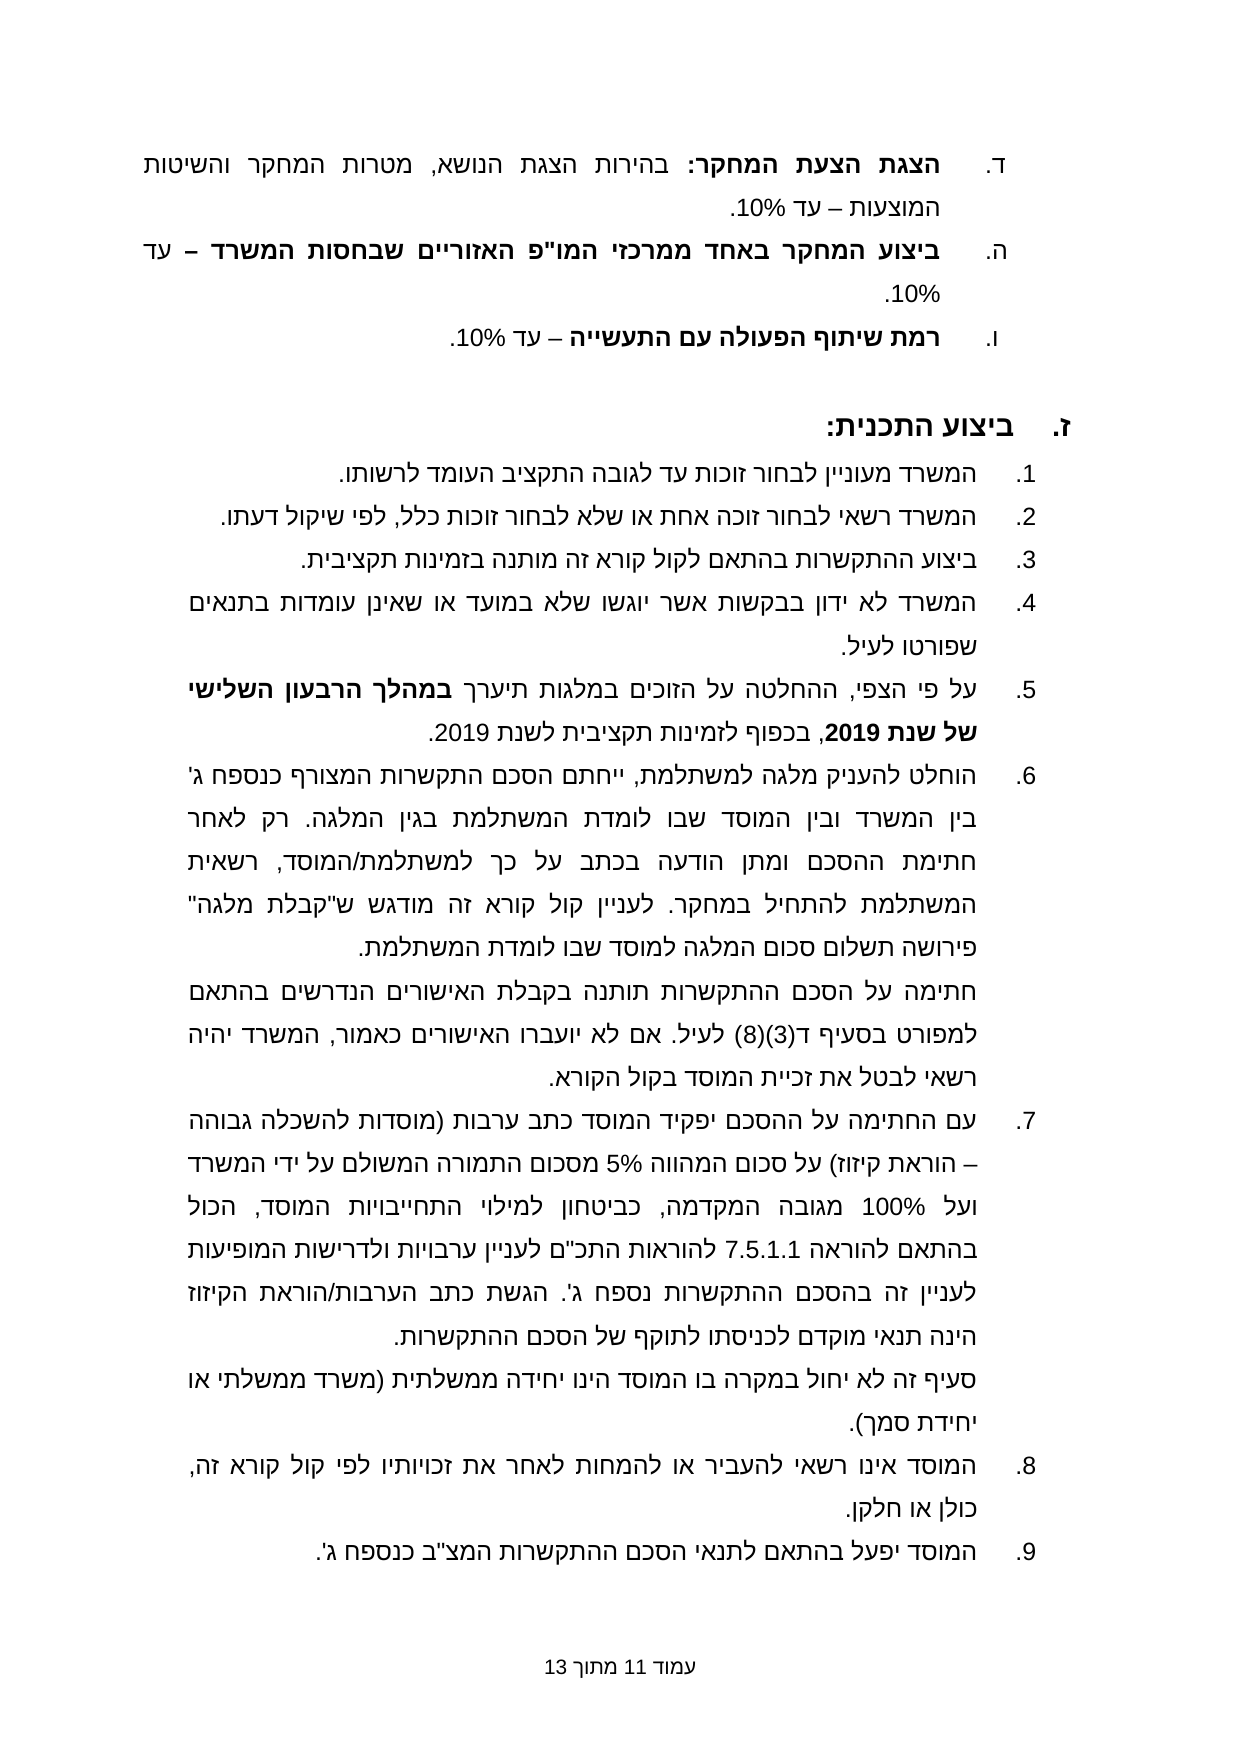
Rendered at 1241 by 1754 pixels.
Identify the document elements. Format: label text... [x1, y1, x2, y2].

list על פי הצפי, ההחלטה על הזוכים במלגות תיערך במהלך הרבעון השלישי של שנת 2019, בכפוף לזמינות תקציבית לשנת 2019. [187, 675, 1015, 747]
list המוסד אינו רשאי להעביר או להמחות לאחר את זכויותיו לפי קול קורא זה, כולן או חלקן. [187, 1451, 1015, 1523]
list חתימה על הסכם ההתקשרות תותנה בקבלת האישורים הנדרשים בהתאם למפורט בסעיף ד(3)(‎8) לעיל. אם לא יועברו האישורים כאמור, המשרד יהיה רשאי לבטל את זכיית המוסד בקול הקורא. [187, 977, 978, 1092]
list ביצוע המחקר באחד ממרכזי המו"פ האזוריים שבחסות המשרד – עד 10%. [143, 236, 985, 308]
list ביצוע ההתקשרות בהתאם לקול קורא זה מותנה בזמינות תקציבית. [187, 545, 1015, 574]
list עם החתימה על ההסכם יפקיד המוסד כתב ערבות (מוסדות להשכלה גבוהה – הוראת קיזוז) על סכום המהווה 5% מסכום התמורה המשולם על ידי המשרד ועל 100% מגובה המקדמה, כביטחון למילוי התחייבויות המוסד, הכול בהתאם להוראה 7.5.1.1 להוראות התכ"ם לעניין ערבויות ולדרישות המופיעות לעניין זה בהסכם ההתקשרות נספח ג'. הגשת כתב הערבות/הוראת הקיזוז הינה תנאי מוקדם לכניסתו לתוקף של הסכם ההתקשרות. [187, 1106, 1015, 1350]
list המוסד יפעל בהתאם לתנאי הסכם ההתקשרות המצ"ב כנספח ג'. [187, 1537, 1015, 1566]
list המשרד מעוניין לבחור זוכות עד לגובה התקציב העומד לרשותו. [187, 459, 1015, 488]
list המשרד רשאי לבחור זוכה אחת או שלא לבחור זוכות כלל, לפי שיקול דעתו. [187, 502, 1015, 531]
list הצגת הצעת המחקר: בהירות הצגת הנושא, מטרות המחקר והשיטות המוצעות – עד 10%. [143, 150, 985, 222]
list הוחלט להעניק מלגה למשתלמת, ייחתם הסכם התקשרות המצורף כנספח ג' בין המשרד ובין המוסד שבו לומדת המשתלמת בגין המלגה. רק לאחר חתימת ההסכם ומתן הודעה בכתב על כך למשתלמת/המוסד, רשאית המשתלמת להתחיל במחקר. לעניין קול קורא זה מודגש ש"קבלת מלגה" פירושה תשלום סכום המלגה למוסד שבו לומדת המשתלמת. [187, 761, 1015, 962]
list המשרד לא ידון בבקשות אשר יוגשו שלא במועד או שאינן עומדות בתנאים שפורטו לעיל. [187, 588, 1015, 660]
text סעיף זה לא יחול במקרה בו המוסד הינו יחידה ממשלתית (משרד ממשלתי או יחידת סמך). [187, 1365, 978, 1437]
subtitle ביצוע התכנית: [187, 409, 1052, 442]
list רמת שיתוף הפעולה עם התעשייה – עד 10%. [143, 322, 985, 351]
